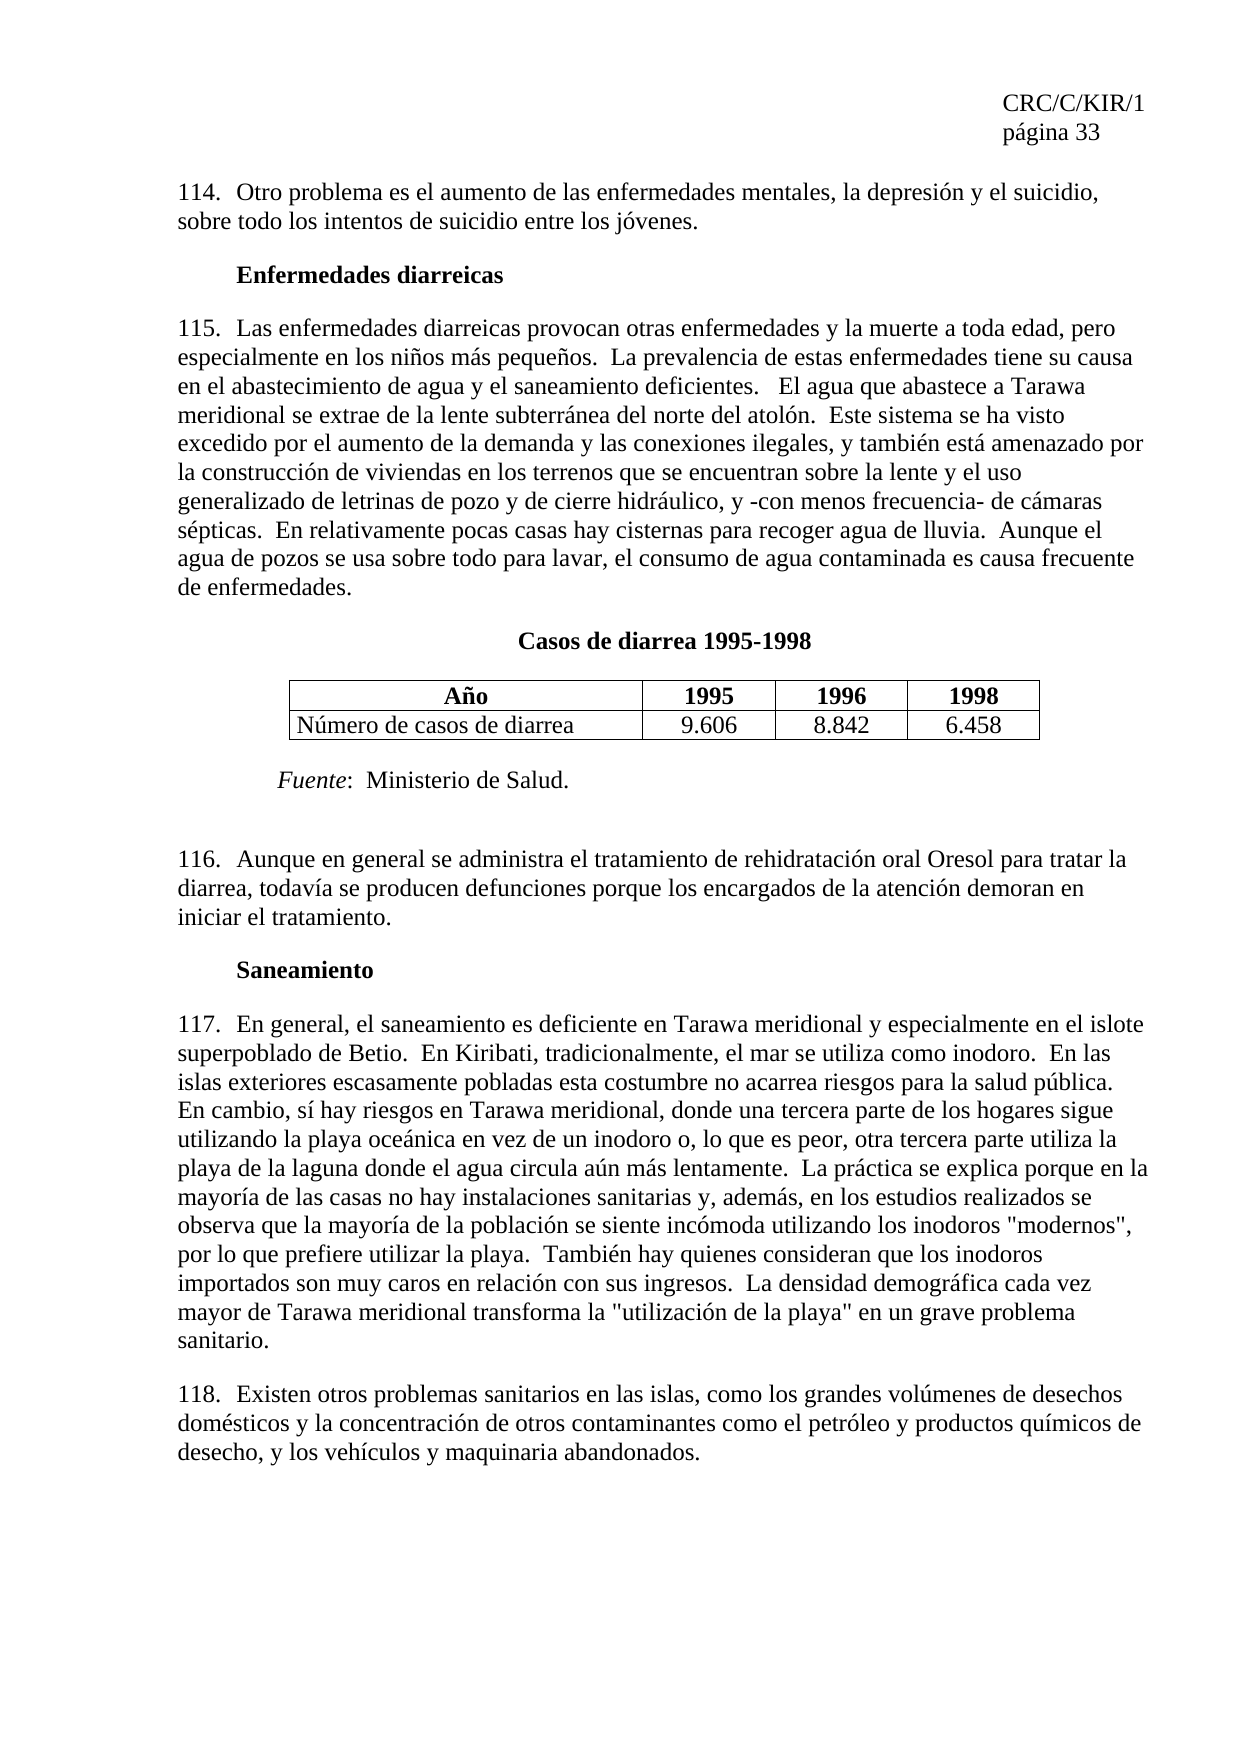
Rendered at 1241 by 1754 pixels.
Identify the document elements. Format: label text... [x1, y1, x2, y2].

table_cell 6.458 [908, 711, 1039, 739]
table_header 1996 [776, 681, 907, 709]
text 115. Las enfermedades diarreicas provocan otras enfermedades y la muerte a toda edad, pero especialmente en los niños más pequeños. La prevalencia de estas enfermedades tiene su causa en el abastecimiento de agua y el saneamiento deficientes. El agua que abastece a Tarawa meridional se extrae de la lente subterránea del norte del atolón. Este sistema se ha visto excedido por el aumento de la demanda y las conexiones ilegales, y también está amenazado por la construcción de viviendas en los terrenos que se encuentran sobre la lente y el uso generalizado de letrinas de pozo y de cierre hidráulico, y -con menos frecuencia- de cámaras sépticas. En relativamente pocas casas hay cisternas para recoger agua de lluvia. Aunque el agua de pozos se usa sobre todo para lavar, el consumo de agua contaminada es causa frecuente de enfermedades. [177, 313, 1152, 601]
text 117. En general, el saneamiento es deficiente en Tarawa meridional y especialmente en el islote superpoblado de Betio. En Kiribati, tradicionalmente, el mar se utiliza como inodoro. En las islas exteriores escasamente pobladas esta costumbre no acarrea riesgos para la salud pública. En cambio, sí hay riesgos en Tarawa meridional, donde una tercera parte de los hogares sigue utilizando la playa oceánica en vez de un inodoro o, lo que es peor, otra tercera parte utiliza la playa de la laguna donde el agua circula aún más lentamente. La práctica se explica porque en la mayoría de las casas no hay instalaciones sanitarias y, además, en los estudios realizados se observa que la mayoría de la población se siente incómoda utilizando los inodoros "modernos", por lo que prefiere utilizar la playa. También hay quienes consideran que los inodoros importados son muy caros en relación con sus ingresos. La densidad demográfica cada vez mayor de Tarawa meridional transforma la "utilización de la playa" en un grave problema sanitario. [177, 1009, 1152, 1354]
table_cell Número de casos de diarrea [290, 711, 642, 739]
text 114. Otro problema es el aumento de las enfermedades mentales, la depresión y el suicidio, sobre todo los intentos de suicidio entre los jóvenes. [177, 177, 1152, 235]
table_header 1998 [908, 681, 1039, 709]
text Fuente: Ministerio de Salud. [277, 765, 1152, 794]
subtitle Saneamiento [236, 955, 1152, 984]
text 118. Existen otros problemas sanitarios en las islas, como los grandes volúmenes de desechos domésticos y la concentración de otros contaminantes como el petróleo y productos químicos de desecho, y los vehículos y maquinaria abandonados. [177, 1379, 1152, 1465]
subtitle Enfermedades diarreicas [236, 260, 1152, 288]
text 116. Aunque en general se administra el tratamiento de rehidratación oral Oresol para tratar la diarrea, todavía se producen defunciones porque los encargados de la atención demoran en iniciar el tratamiento. [177, 844, 1152, 930]
subtitle Casos de diarrea 1995-1998 [177, 626, 1152, 655]
table_header 1995 [643, 681, 775, 709]
table_header Año [290, 681, 642, 709]
table_cell 8.842 [776, 711, 907, 739]
table_cell 9.606 [643, 711, 775, 739]
